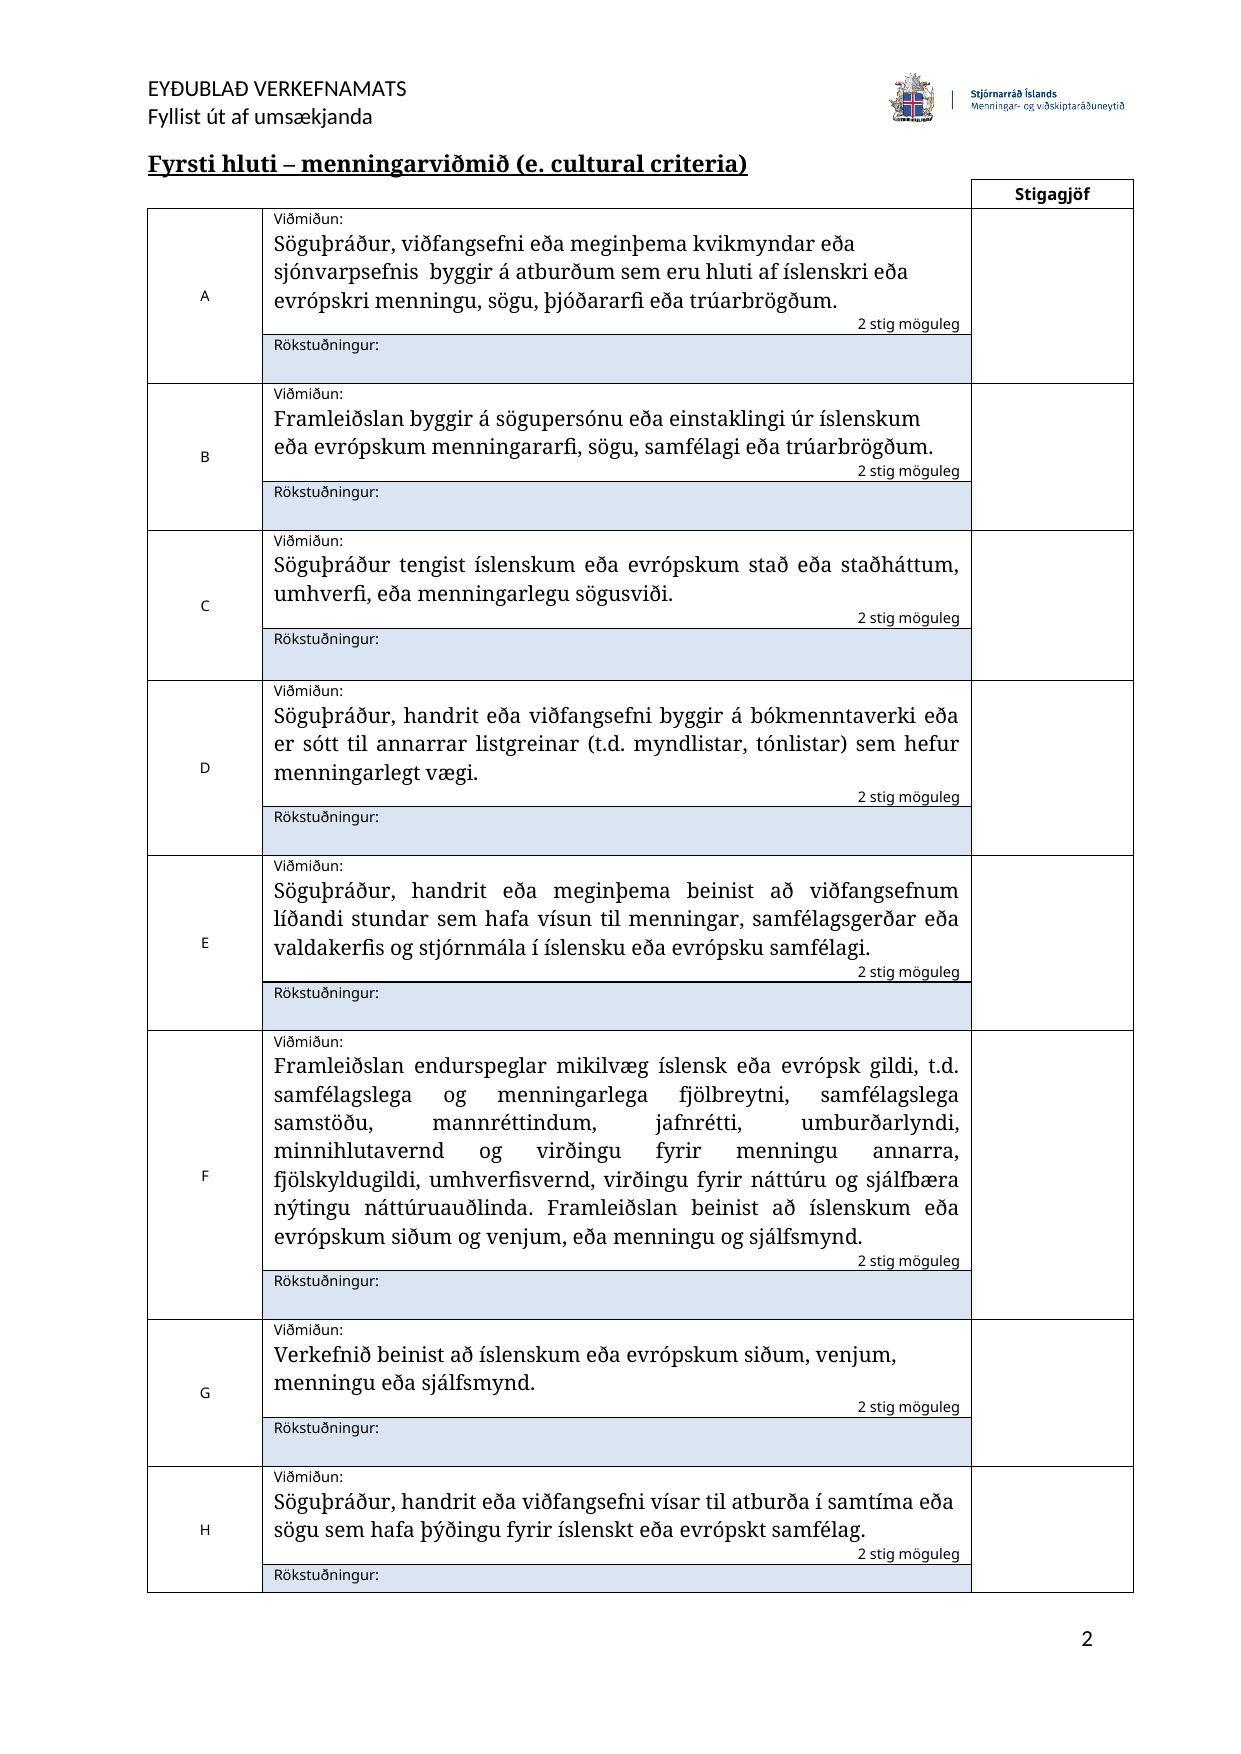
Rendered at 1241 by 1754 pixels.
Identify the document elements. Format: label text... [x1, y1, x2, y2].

table_cell Rökstuðningur: [263, 1418, 971, 1466]
table_cell [972, 531, 1133, 680]
table_cell D [148, 681, 262, 855]
text Fyrsti hluti – menningarviðmið (e. cultural criteria) [148, 148, 1093, 179]
table_cell Rökstuðningur: [263, 482, 971, 530]
table_cell [972, 856, 1133, 1030]
table_cell Viðmiðun: Söguþráður, handrit eða viðfangsefni byggir á bókmenntaverki eða er sótt til annarrar listgreinar (t.d. myndlistar, tónlistar) sem hefur menningarlegt vægi. 2 stig möguleg [263, 681, 971, 806]
table_cell [972, 681, 1133, 855]
table_cell E [148, 856, 262, 1030]
picture [853, 39, 1205, 161]
table_cell Viðmiðun: Söguþráður, handrit eða viðfangsefni vísar til atburða í samtíma eða sögu sem hafa þýðingu fyrir íslenskt eða evrópskt samfélag. 2 stig möguleg [263, 1467, 971, 1563]
table_cell G [148, 1320, 262, 1466]
table_cell Viðmiðun: Söguþráður tengist íslenskum eða evrópskum stað eða staðháttum, umhverfi, eða menningarlegu sögusviði. 2 stig möguleg [263, 531, 971, 627]
table_cell B [148, 384, 262, 530]
table_cell H [148, 1467, 262, 1592]
table_cell Rökstuðningur: [263, 1271, 971, 1319]
table_cell F [148, 1031, 262, 1319]
table_cell [972, 1320, 1133, 1466]
table_cell Rökstuðningur: [263, 807, 971, 855]
table_cell Rökstuðningur: [263, 983, 971, 1030]
table_cell Viðmiðun: Framleiðslan byggir á sögupersónu eða einstaklingi úr íslenskum eða evrópskum menningararfi, sögu, samfélagi eða trúarbrögðum. 2 stig möguleg [263, 384, 971, 481]
table_cell Viðmiðun: Söguþráður, viðfangsefni eða meginþema kvikmyndar eða sjónvarpsefnis byggir á atburðum sem eru hluti af íslenskri eða evrópskri menningu, sögu, þjóðararfi eða trúarbrögðum. 2 stig möguleg [263, 209, 971, 334]
table_cell [972, 1467, 1133, 1592]
table_cell [972, 209, 1133, 383]
table_cell Viðmiðun: Framleiðslan endurspeglar mikilvæg íslensk eða evrópsk gildi, t.d. samfélagslega og menningarlega fjölbreytni, samfélagslega samstöðu, mannréttindum, jafnrétti, umburðarlyndi, minnihlutavernd og virðingu fyrir menningu annarra, fjölskyldugildi, umhverfisvernd, virðingu fyrir náttúru og sjálfbæra nýtingu náttúruauðlinda. Framleiðslan beinist að íslenskum eða evrópskum siðum og venjum, eða menningu og sjálfsmynd. 2 stig möguleg [263, 1031, 971, 1270]
table_cell Rökstuðningur: [263, 629, 971, 680]
table_cell [972, 384, 1133, 530]
table_cell A [148, 209, 262, 383]
table_cell Rökstuðningur: [263, 335, 971, 383]
table_cell Viðmiðun: Verkefnið beinist að íslenskum eða evrópskum siðum, venjum, menningu eða sjálfsmynd. 2 stig möguleg [263, 1320, 971, 1417]
table_cell Viðmiðun: Söguþráður, handrit eða meginþema beinist að viðfangsefnum líðandi stundar sem hafa vísun til menningar, samfélagsgerðar eða valdakerfis og stjórnmála í íslensku eða evrópsku samfélagi. 2 stig möguleg [263, 856, 971, 981]
table_header Stigagjöf [972, 180, 1133, 208]
table_cell C [148, 531, 262, 680]
table_cell [972, 1031, 1133, 1319]
table_cell Rökstuðningur: [263, 1565, 971, 1592]
